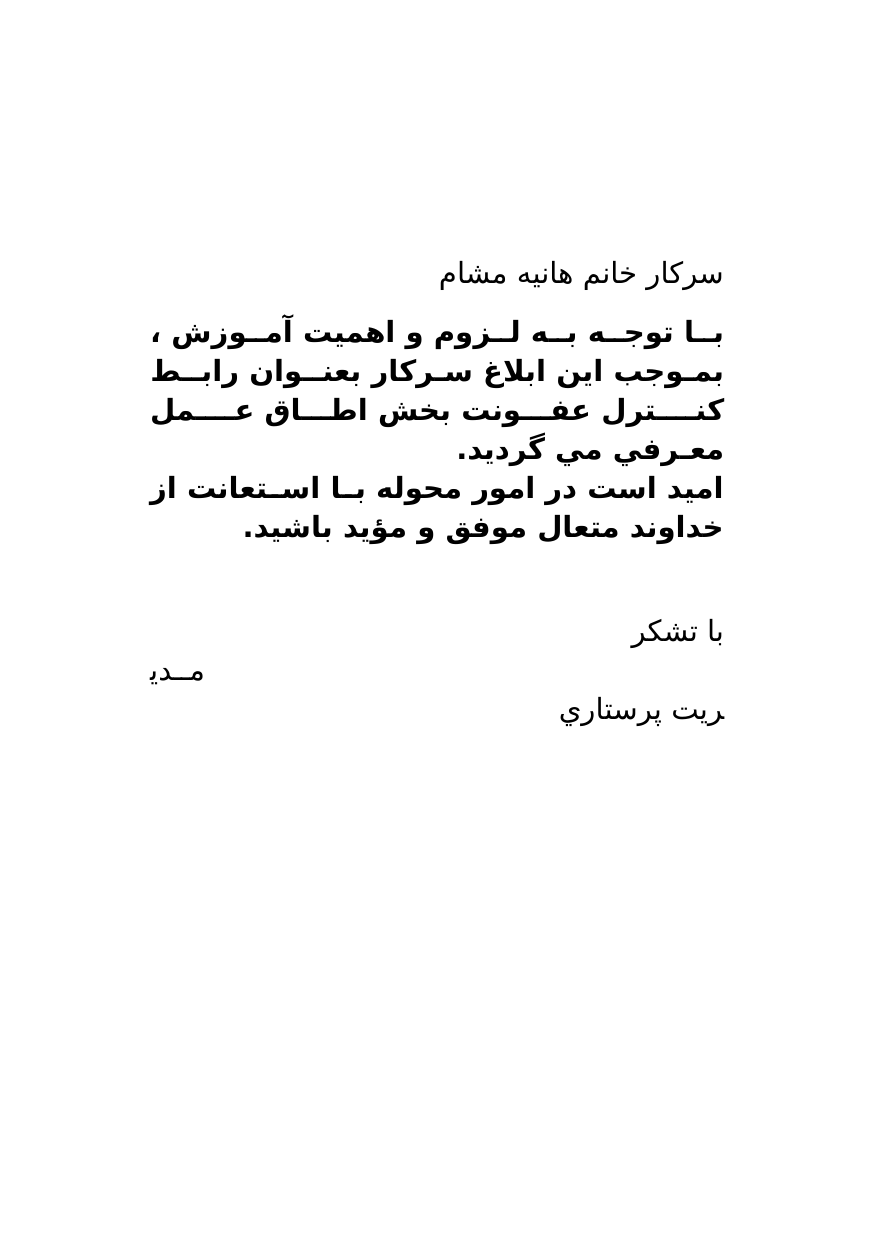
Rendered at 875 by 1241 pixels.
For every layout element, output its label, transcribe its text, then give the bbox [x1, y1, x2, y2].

text با توجه به لزوم و اهميت آموزش ، بموجب اين ابلاغ سركار بعنـوان رابـط كنـترل عفونت بخش اطاق عـمل معـرفي مي گرديد. [150, 316, 724, 467]
text مديريت پرستاري [150, 654, 724, 727]
text با تشكر [150, 582, 724, 649]
text سركار خانم هانیه مشام [150, 256, 724, 290]
text اميد است در امور محوله با استعانت از خداوند متعال موفق و مؤيد باشيد. [150, 472, 724, 544]
